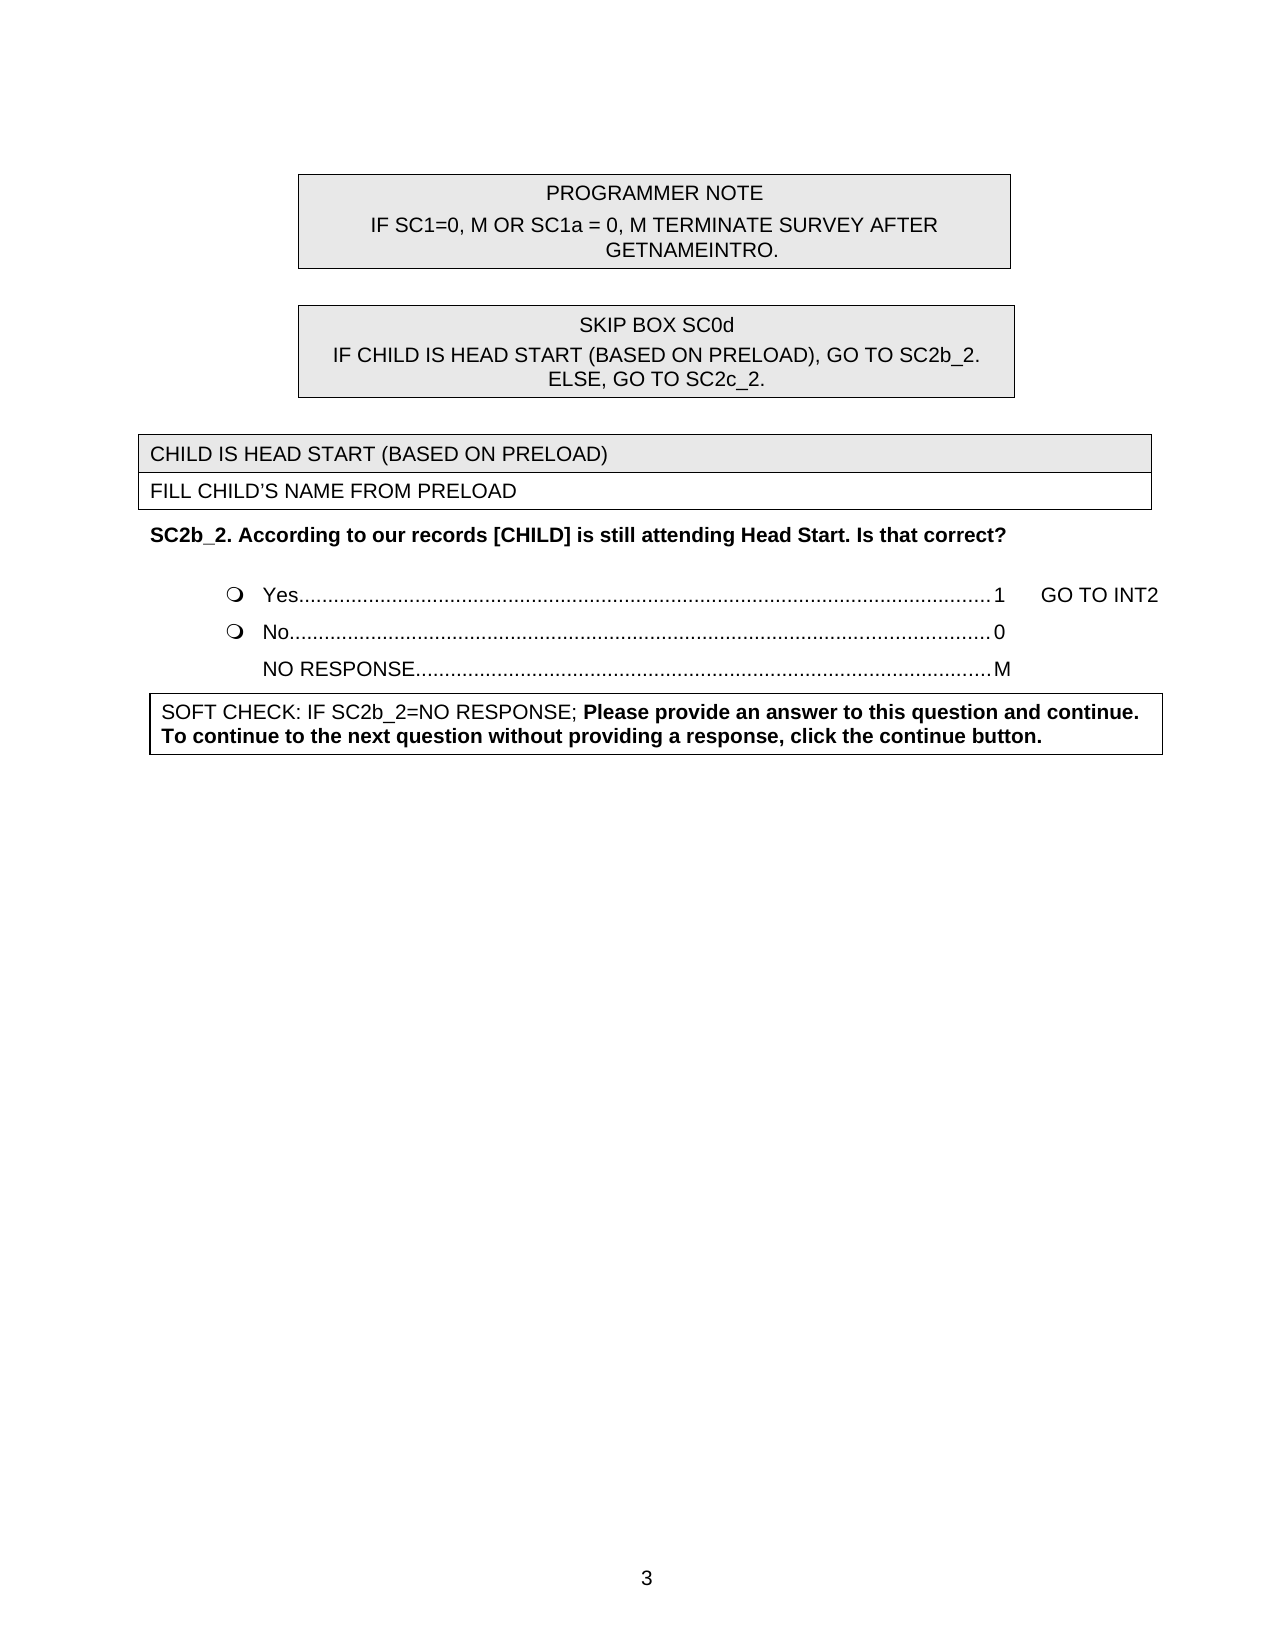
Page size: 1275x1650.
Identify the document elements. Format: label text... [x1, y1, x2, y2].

table_header SKIP BOX SC0d IF CHILD IS HEAD START (BASED ON PRELOAD), GO TO SC2b_2. ELSE, GO TO SC2c_2. [299, 306, 1014, 397]
text No 0 [225, 620, 1266, 644]
table_header PROGRAMMER NOTE IF SC1=0, M OR SC1a = 0, M TERMINATE SURVEY AFTER GETNAMEINTRO. [299, 175, 1010, 268]
table_header SOFT CHECK: IF SC2b_2=NO RESPONSE; Please provide an answer to this question and continue. To continue to the next question without providing a response, click the continue button. [151, 694, 1162, 754]
text Yes 1 GO TO INT2 [225, 583, 1266, 607]
text SC2b_2. According to our records [CHILD] is still attending Head Start. Is that correct? [150, 523, 1219, 547]
table_header CHILD IS HEAD START (BASED ON PRELOAD) [139, 435, 1151, 472]
table_cell FILL CHILD’S NAME FROM PRELOAD [139, 473, 1151, 509]
text NO RESPONSE M [262, 656, 993, 680]
